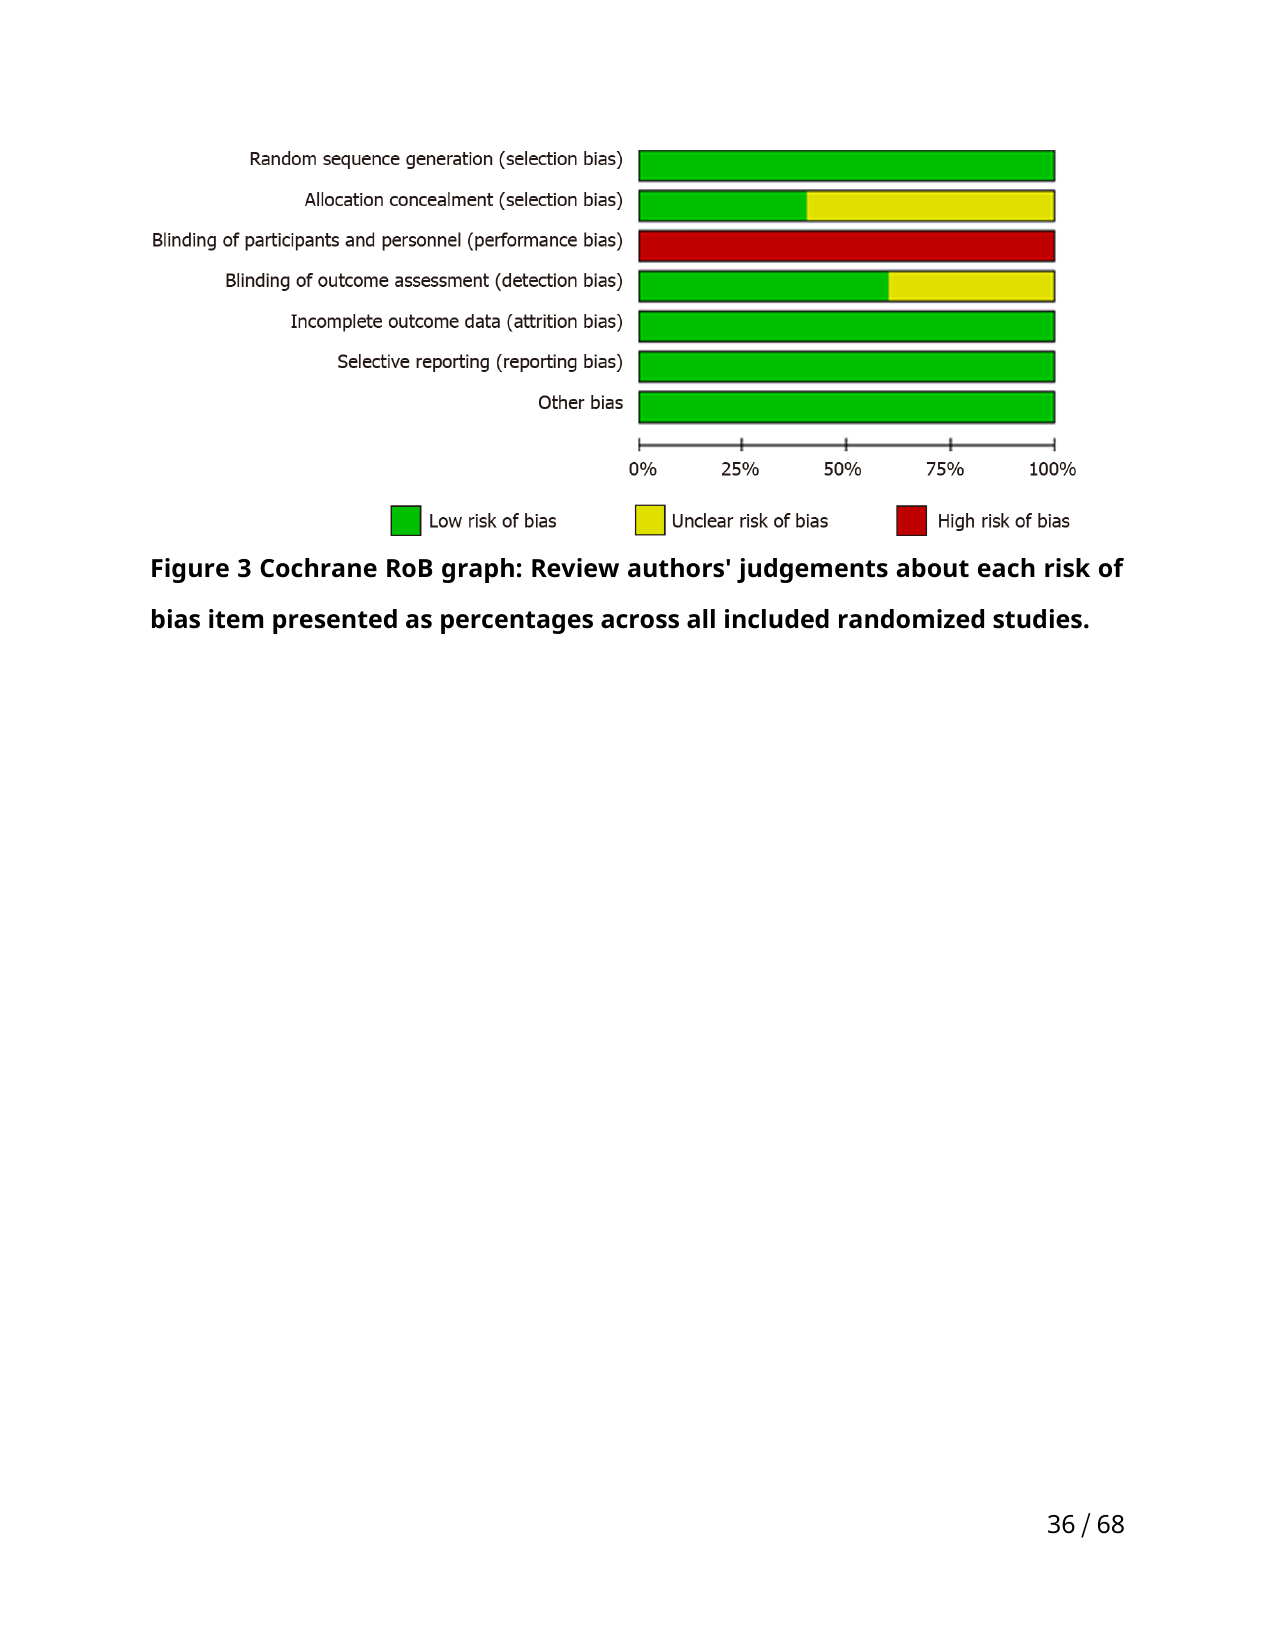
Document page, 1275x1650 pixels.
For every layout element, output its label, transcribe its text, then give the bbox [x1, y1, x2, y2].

text Figure 3 Cochrane RoB graph: Review authors' judgements about each risk of bias item presented as percentages across all included randomized studies. [150, 550, 1125, 635]
picture [150, 150, 1083, 536]
